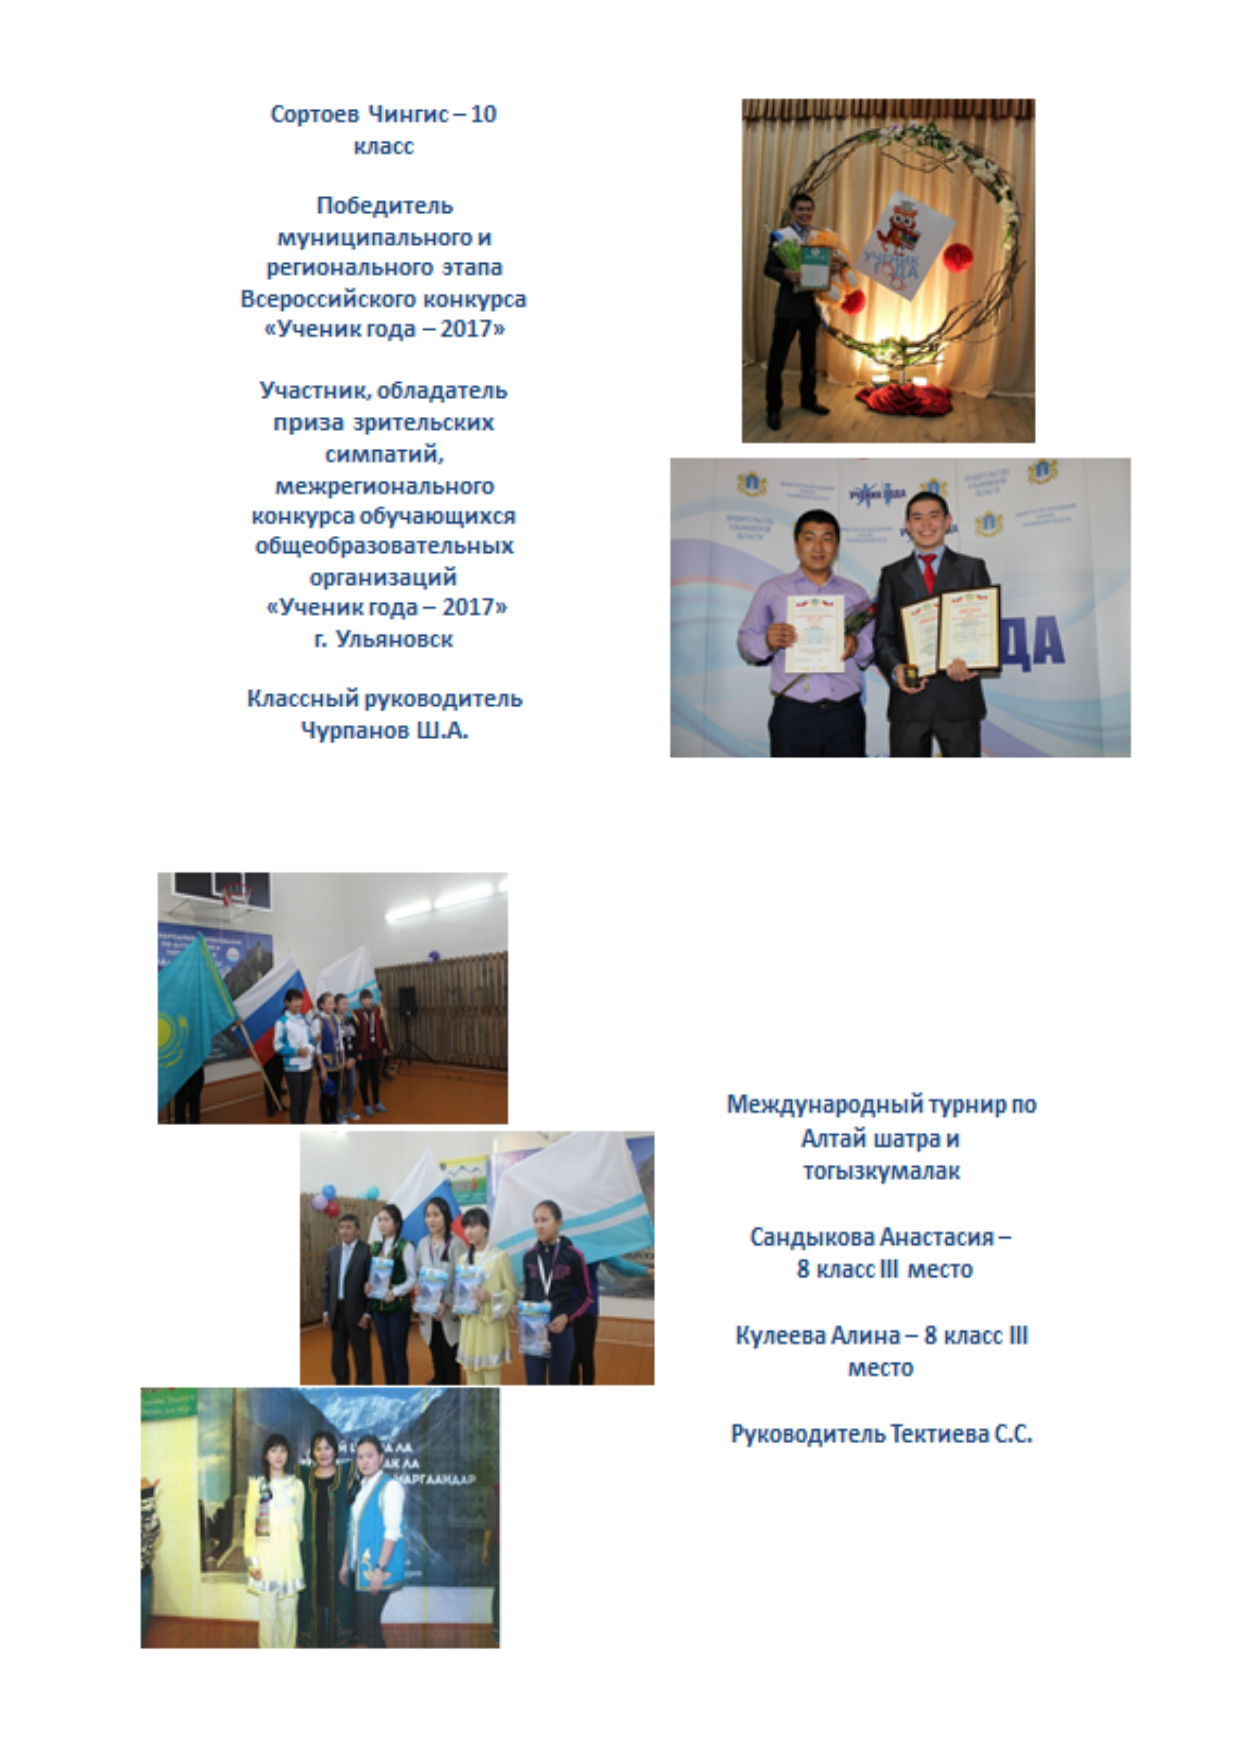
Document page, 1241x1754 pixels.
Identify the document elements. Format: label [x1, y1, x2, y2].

picture [118, 848, 1137, 1672]
picture [132, 59, 1175, 824]
